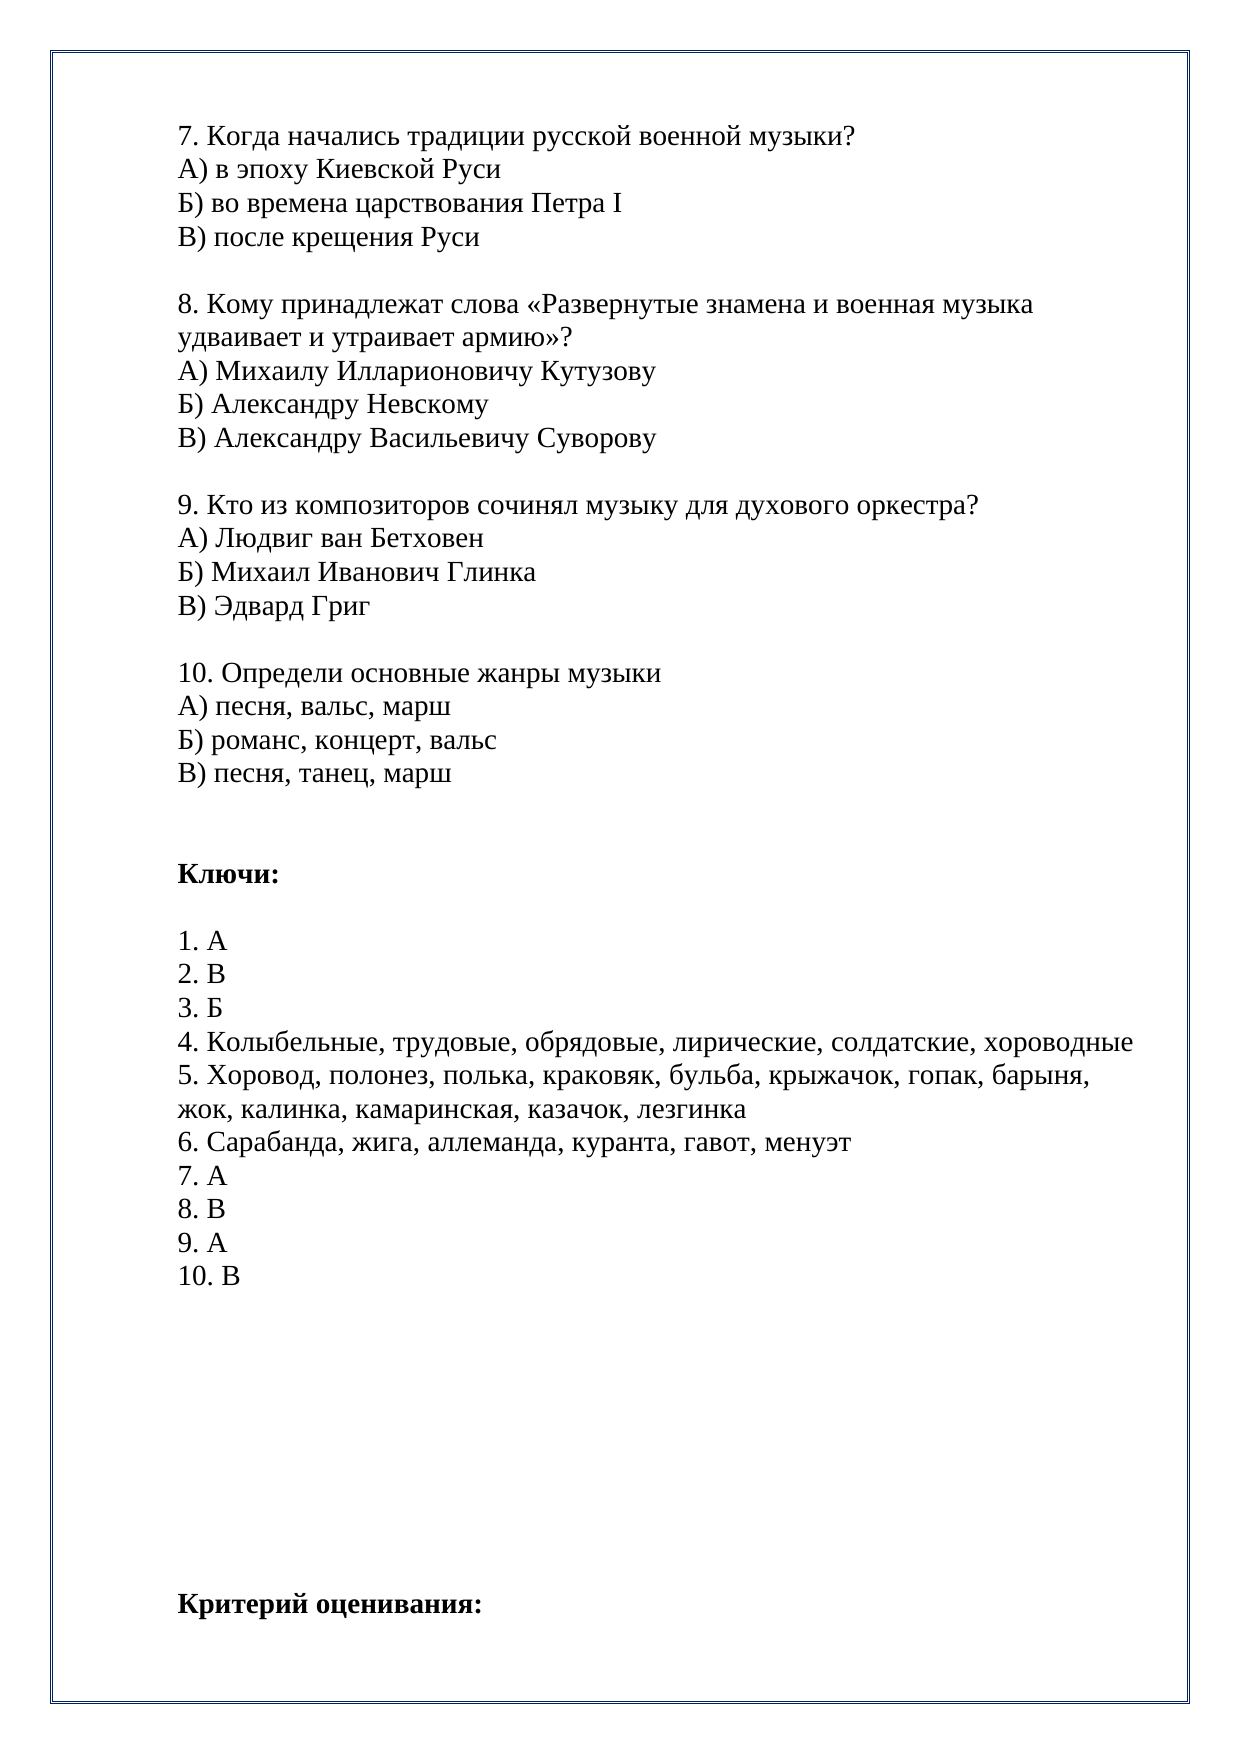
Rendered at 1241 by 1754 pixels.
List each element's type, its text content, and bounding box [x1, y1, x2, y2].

text 10. В [177, 1258, 1152, 1292]
text 9. А [177, 1225, 1152, 1258]
text А) Людвиг ван Бетховен Б) Михаил Иванович Глинка В) Эдвард Григ [177, 521, 1152, 621]
text А) песня, вальс, марш Б) романс, концерт, вальс В) песня, танец, марш [177, 688, 1152, 789]
text 7. А [177, 1158, 1152, 1191]
text А) Михаилу Илларионовичу Кутузову [177, 353, 1152, 386]
text В) Александру Васильевичу Суворову [177, 420, 1152, 453]
text Критерий оценивания: [177, 1586, 1152, 1620]
text 1. А [177, 923, 1152, 957]
text Ключи: [177, 856, 1152, 889]
text 9. Кто из композиторов сочинял музыку для духового оркестра? [177, 487, 1152, 521]
text 8. Кому принадлежат слова «Развернутые знамена и военная музыка удваивает и утраивает армию»? [177, 286, 1152, 353]
text 2. В [177, 957, 1152, 990]
text 3. Б [177, 990, 1152, 1024]
text А) в эпоху Киевской Руси Б) во времена царствования Петра I В) после крещения Руси [177, 152, 1152, 252]
text 7. Когда начались традиции русской военной музыки? [177, 118, 1152, 152]
text 5. Хоровод, полонез, полька, краковяк, бульба, крыжачок, гопак, барыня, жок, калинка, камаринская, казачок, лезгинка [177, 1057, 1152, 1124]
text 6. Сарабанда, жига, аллеманда, куранта, гавот, менуэт [177, 1124, 1152, 1158]
text 4. Колыбельные, трудовые, обрядовые, лирические, солдатские, хороводные [177, 1024, 1152, 1057]
text Б) Александру Невскому [177, 386, 1152, 420]
text 10. Определи основные жанры музыки [177, 655, 1152, 688]
text 8. В [177, 1191, 1152, 1225]
